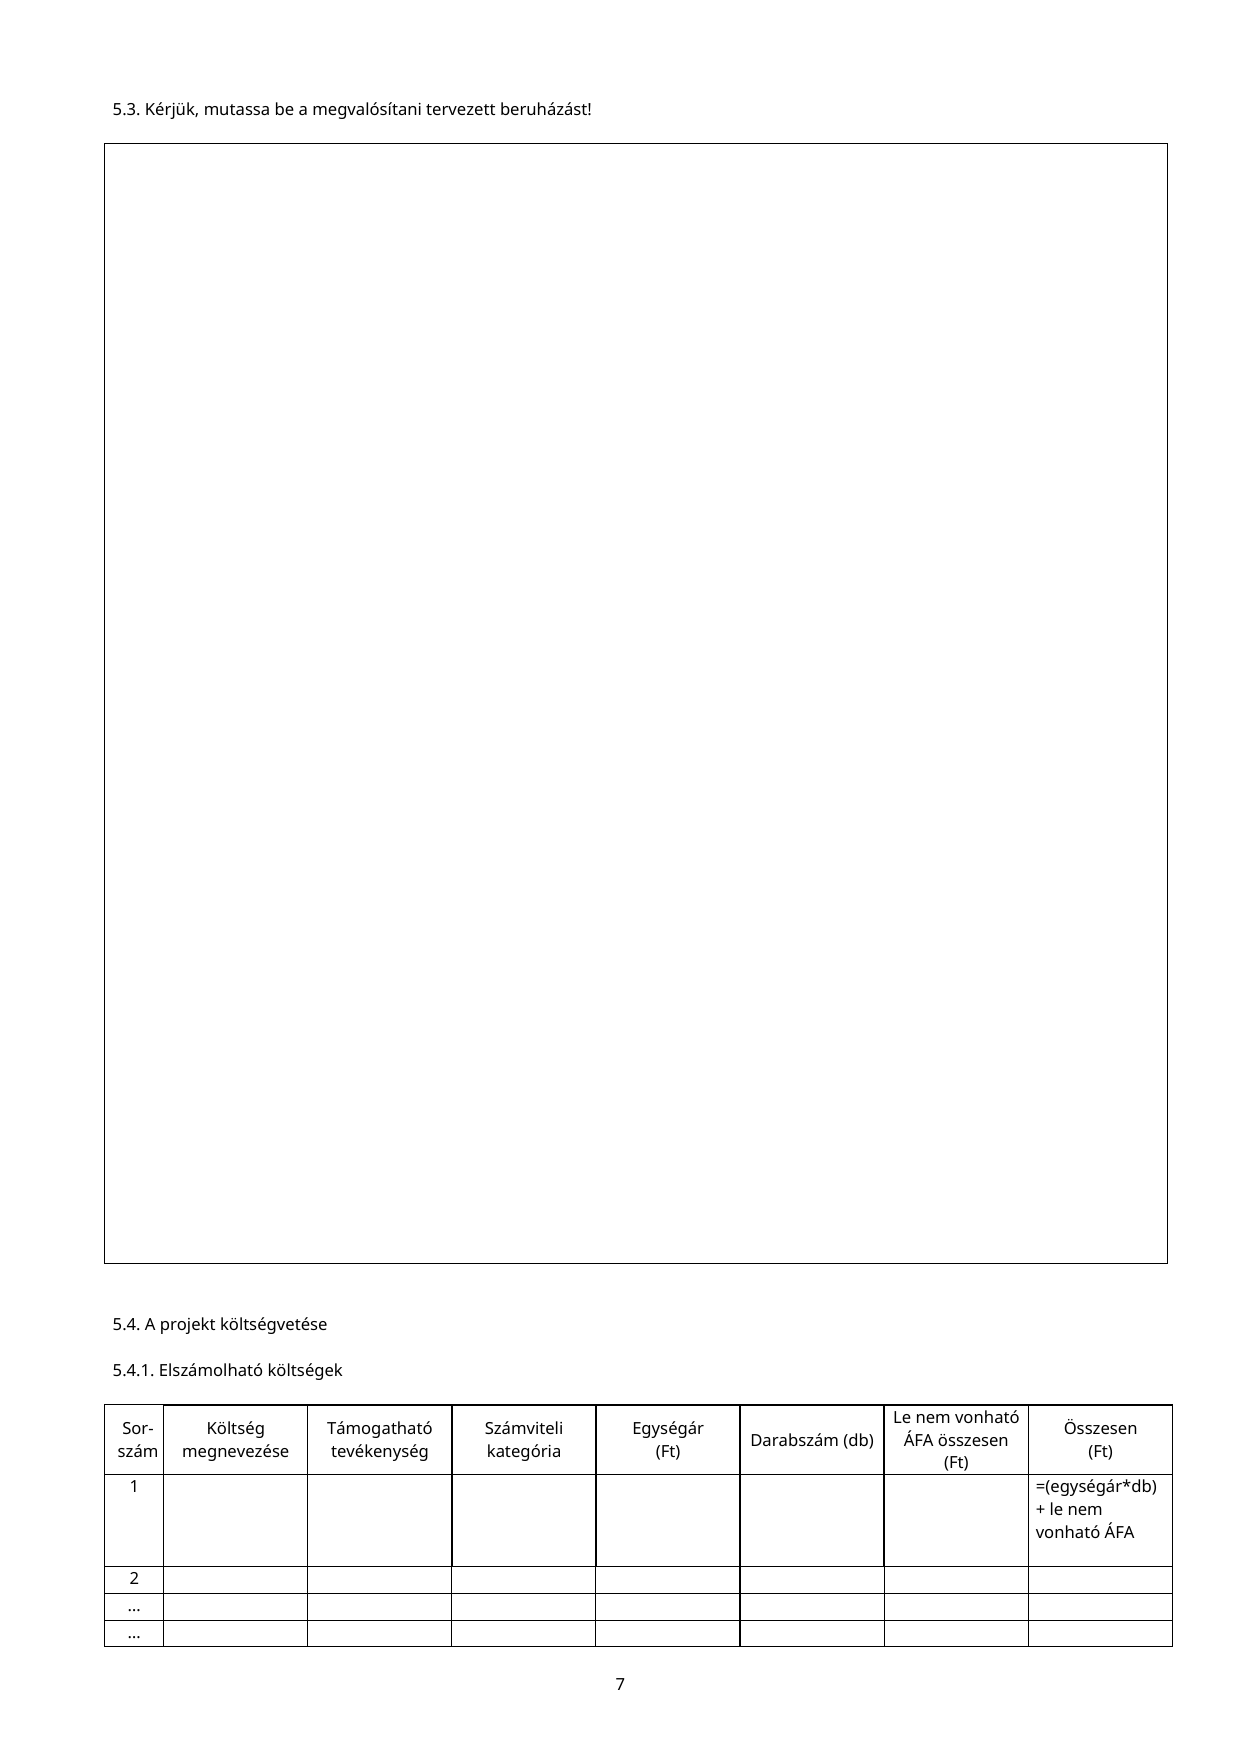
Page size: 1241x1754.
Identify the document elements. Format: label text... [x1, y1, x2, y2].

table_cell 1 [105, 1475, 163, 1566]
table_cell [164, 1594, 307, 1619]
table_header Összesen (Ft) [1029, 1406, 1172, 1473]
table_cell [596, 1594, 739, 1619]
table_cell [741, 1567, 884, 1593]
table_cell [741, 1475, 883, 1566]
table_cell [452, 1621, 595, 1646]
table_cell [885, 1475, 1028, 1566]
text 5.3. Kérjük, mutassa be a megvalósítani tervezett beruházást! [112, 98, 1165, 120]
table_cell [452, 1567, 595, 1593]
table_cell [1029, 1567, 1172, 1593]
table_cell [1029, 1621, 1172, 1646]
text 5.4.1. Elszámolható költségek [112, 1358, 1165, 1381]
table_header Le nem vonható ÁFA összesen (Ft) [885, 1406, 1028, 1473]
table_header Költség megnevezése [164, 1406, 307, 1473]
text 5.4. A projekt költségvetése [112, 1313, 1165, 1336]
table_cell [885, 1567, 1028, 1593]
table_cell [741, 1594, 884, 1619]
table_cell [596, 1567, 739, 1593]
table_cell … [105, 1594, 163, 1619]
table_cell [597, 1475, 739, 1566]
table_header Támogatható tevékenység [308, 1406, 451, 1473]
table_cell [308, 1594, 451, 1619]
table_cell [164, 1567, 307, 1593]
table_header [105, 144, 1167, 1263]
table_cell [453, 1475, 595, 1566]
table_header Egységár (Ft) [597, 1406, 739, 1473]
table_header Sor-szám [105, 1405, 163, 1473]
table_header Számviteli kategória [453, 1406, 595, 1473]
table_cell [596, 1621, 739, 1646]
table_cell [308, 1475, 451, 1566]
table_cell … [105, 1621, 163, 1646]
table_cell [885, 1594, 1028, 1619]
table_cell =(egységár*db)+ le nem vonható ÁFA [1029, 1475, 1172, 1566]
table_cell [308, 1621, 451, 1646]
table_cell [164, 1475, 307, 1566]
table_cell [452, 1594, 595, 1619]
table_cell [1029, 1594, 1172, 1619]
table_cell [741, 1621, 884, 1646]
table_cell [164, 1621, 307, 1646]
table_cell [308, 1567, 451, 1593]
table_cell [885, 1621, 1028, 1646]
table_cell 2 [105, 1567, 163, 1593]
table_header Darabszám (db) [741, 1406, 883, 1473]
